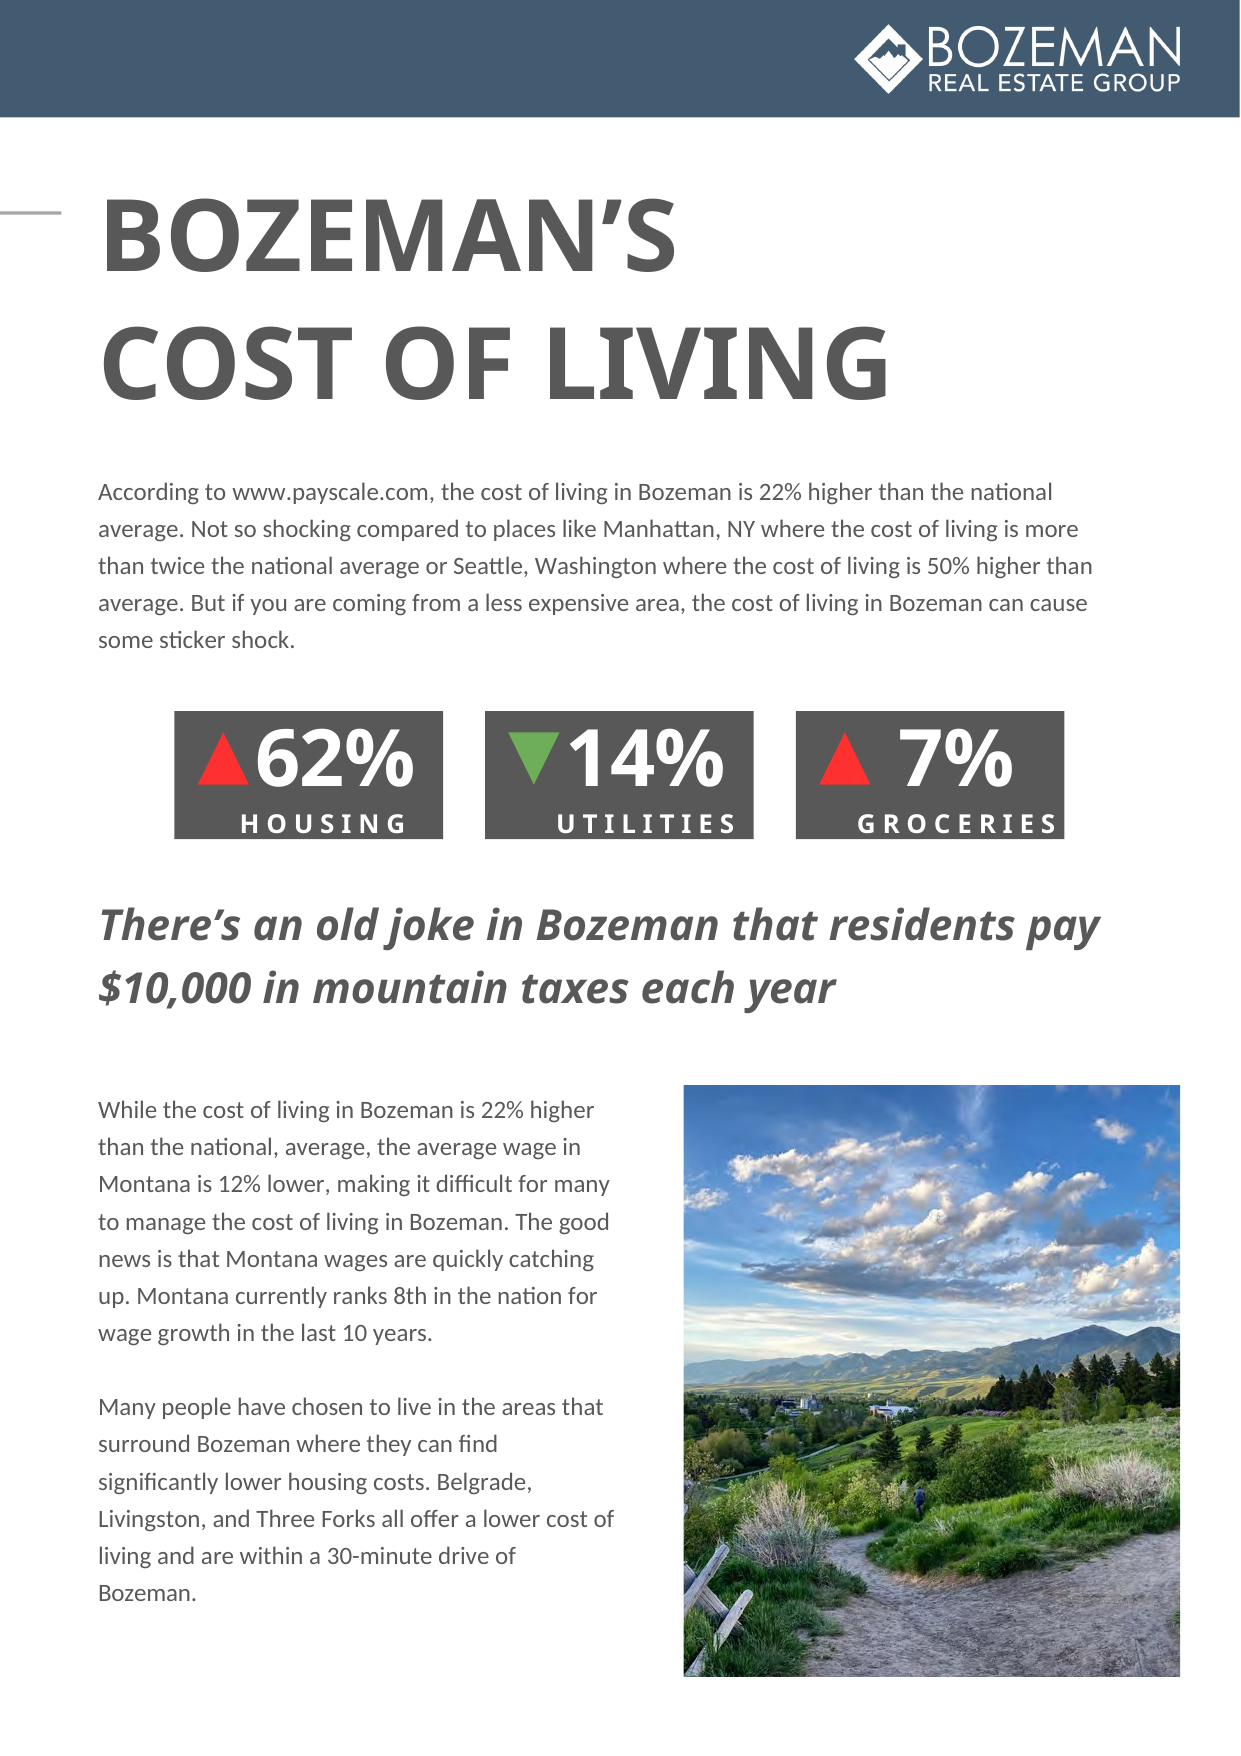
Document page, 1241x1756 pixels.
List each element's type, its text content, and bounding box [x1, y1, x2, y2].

text While the cost of living in Bozeman is 22% higher than the national, average, the average wage in Montana is 12% lower, making it difficult for many to manage the cost of living in Bozeman. The good news is that Montana wages are quickly catching up. Montana currently ranks 8th in the nation for wage growth in the last 10 years. [98, 1094, 616, 1348]
text BOZEMAN’S COST OF LIVING [98, 167, 912, 429]
text According to www.payscale.com, the cost of living in Bozeman is 22% higher than the national average. Not so shocking compared to places like Manhattan, NY where the cost of living is more than twice the national average or Seattle, Washington where the cost of living is 50% higher than average. But if you are coming from a less expensive area, the cost of living in Bozeman can cause some sticker shock. [98, 476, 1126, 655]
picture [683, 1085, 1181, 1677]
picture [854, 24, 1180, 94]
text $10,000 in mountain taxes each year [98, 958, 1205, 1016]
text There’s an old joke in Bozeman that residents pay [98, 895, 1205, 953]
text Many people have chosen to live in the areas that surround Bozeman where they can find significantly lower housing costs. Belgrade, Livingston, and Three Forks all offer a lower cost of living and are within a 30-minute drive of Bozeman. [98, 1391, 616, 1608]
